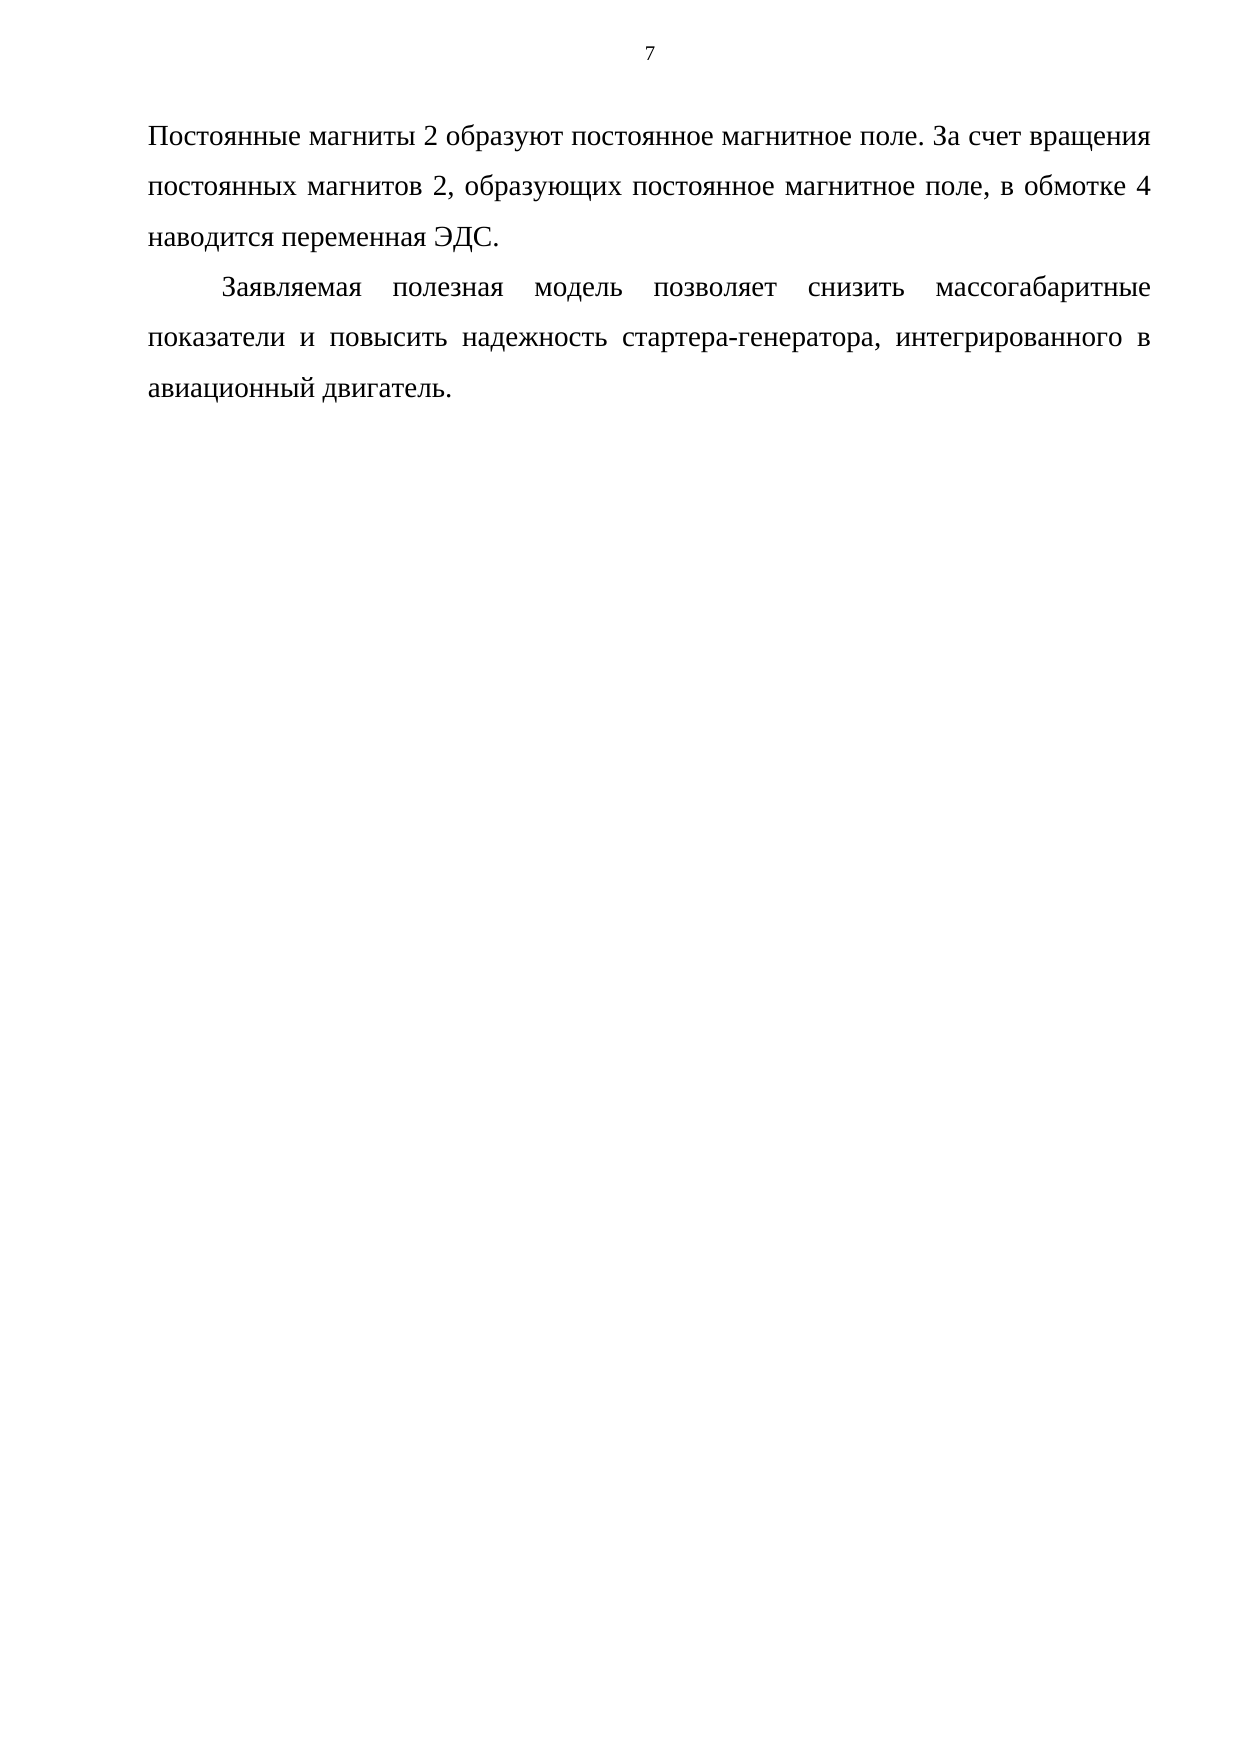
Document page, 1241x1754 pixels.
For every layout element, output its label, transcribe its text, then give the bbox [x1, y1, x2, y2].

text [148, 118, 1152, 252]
text Заявляемая полезная модель позволяет снизить массогабаритные показатели и повысить надежность стартера-генератора, интегрированного в авиационный двигатель. [148, 269, 1152, 403]
